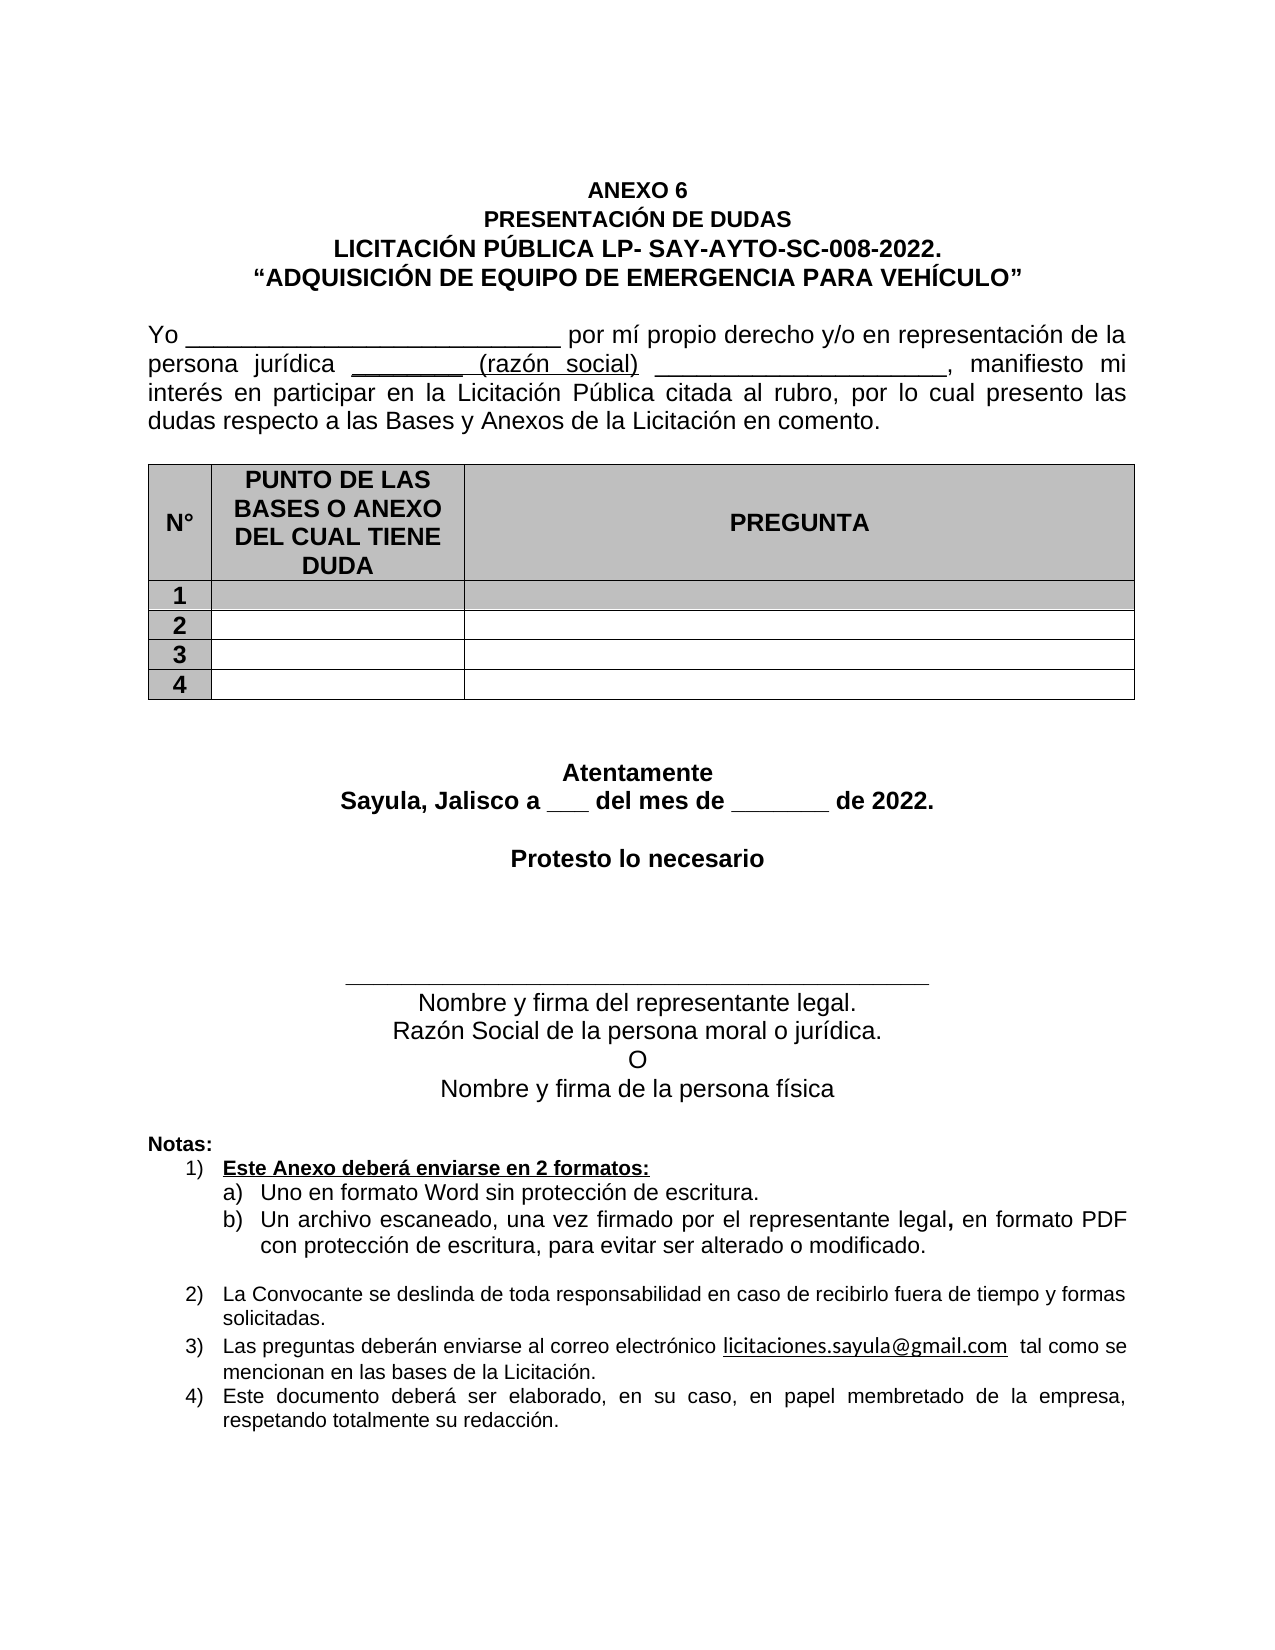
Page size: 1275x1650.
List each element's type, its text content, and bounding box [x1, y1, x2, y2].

table_cell [212, 670, 464, 699]
text PRESENTACIÓN DE DUDAS [148, 206, 1127, 232]
text Yo ___________________________ por mí propio derecho y/o en representación de la persona jurídica ________ (razón social) _____________________, manifiesto mi interés en participar en la Licitación Pública citada al rubro, por lo cual presento las dudas respecto a las Bases y Anexos de la Licitación en comento. [148, 320, 1127, 435]
list Las preguntas deberán enviarse al correo electrónico licitaciones.sayula@gmail.com tal como se mencionan en las bases de la Licitación. [185, 1330, 1127, 1384]
list La Convocante se deslinda de toda responsabilidad en caso de recibirlo fuera de tiempo y formas solicitadas. [185, 1282, 1127, 1330]
table_cell 3 [149, 640, 211, 669]
list Un archivo escaneado, una vez firmado por el representante legal, en formato PDF con protección de escritura, para evitar ser alterado o modificado. [223, 1206, 1127, 1258]
text ANEXO 6 [148, 177, 1127, 203]
table_cell 2 [149, 611, 211, 639]
text Notas: [148, 1131, 1127, 1155]
text __________________________________________ [148, 959, 1127, 988]
list Este Anexo deberá enviarse en 2 formatos: [185, 1155, 1127, 1179]
table_cell 1 [149, 581, 211, 609]
text Razón Social de la persona moral o jurídica. [148, 1016, 1127, 1045]
text Protesto lo necesario [148, 844, 1127, 873]
table_header PREGUNTA [465, 465, 1134, 580]
table_cell [212, 611, 464, 639]
text Atentamente [148, 758, 1127, 786]
table_header PUNTO DE LAS BASES O ANEXO DEL CUAL TIENE DUDA [212, 465, 464, 580]
list Este documento deberá ser elaborado, en su caso, en papel membretado de la empresa, respetando totalmente su redacción. [185, 1384, 1127, 1432]
text O [148, 1045, 1127, 1074]
list Uno en formato Word sin protección de escritura. [223, 1179, 1127, 1206]
table_cell 4 [149, 670, 211, 699]
text Sayula, Jalisco a ___ del mes de _______ de 2022. [148, 786, 1127, 815]
text LICITACIÓN PÚBLICA LP- SAY-AYTO-SC-008-2022. [148, 234, 1127, 263]
text Nombre y firma del representante legal. [148, 988, 1127, 1016]
table_cell [212, 581, 464, 609]
table_cell [465, 581, 1134, 609]
table_header N° [149, 465, 211, 580]
table_cell [465, 611, 1134, 639]
table_cell [212, 640, 464, 669]
text Nombre y firma de la persona física [148, 1074, 1127, 1103]
table_cell [465, 640, 1134, 669]
text “ADQUISICIÓN DE EQUIPO DE EMERGENCIA PARA VEHÍCULO” [148, 263, 1127, 292]
table_cell [465, 670, 1134, 699]
